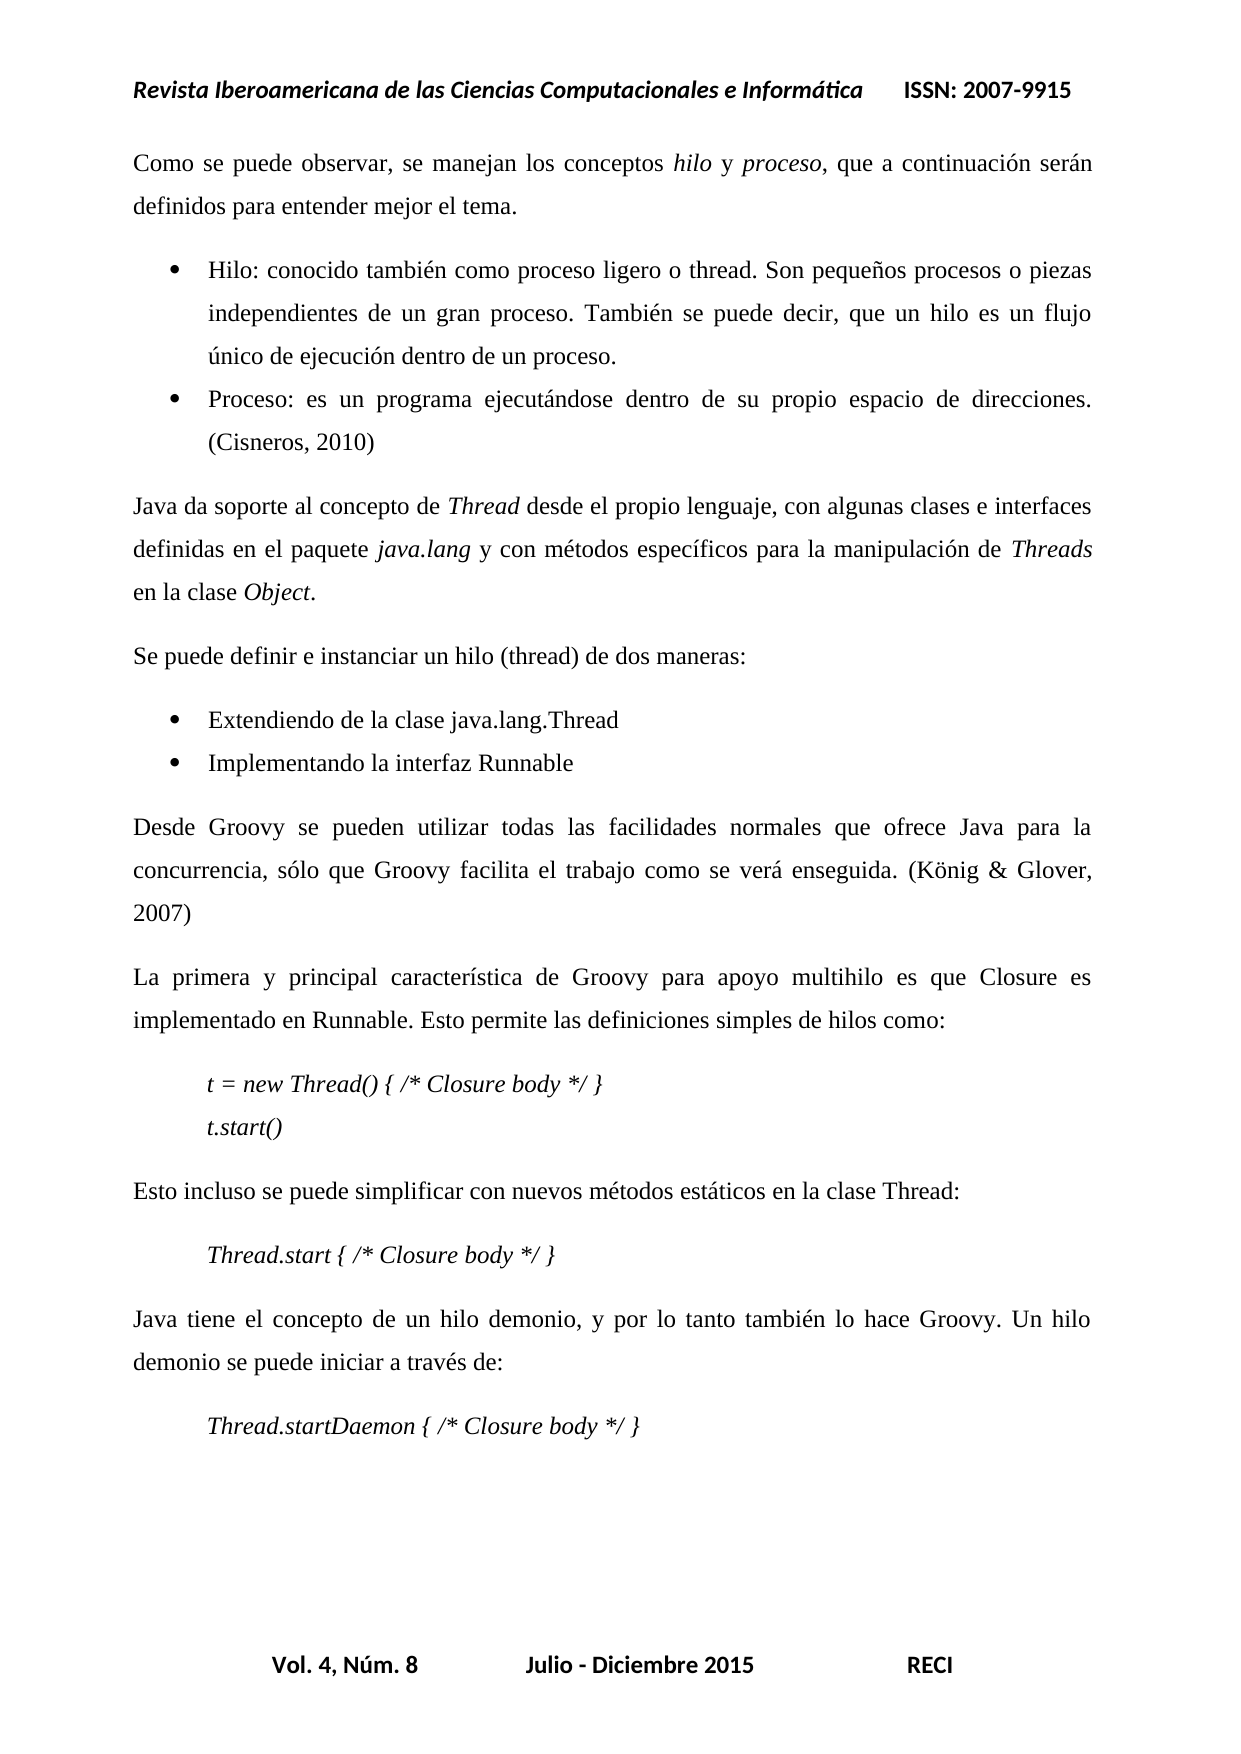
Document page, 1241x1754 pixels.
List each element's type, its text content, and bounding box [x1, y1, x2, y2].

list Extendiendo de la clase java.lang.Thread [170, 705, 1093, 734]
text Java tiene el concepto de un hilo demonio, y por lo tanto también lo hace Groovy. Un hilo demonio se puede iniciar a través de: [133, 1304, 1093, 1376]
list Hilo: conocido también como proceso ligero o thread. Son pequeños procesos o piezas independientes de un gran proceso. También se puede decir, que un hilo es un flujo único de ejecución dentro de un proceso. [170, 255, 1093, 370]
text t = new Thread() { /* Closure body */ } [207, 1069, 1093, 1098]
text Como se puede observar, se manejan los conceptos hilo y proceso, que a continuación serán definidos para entender mejor el tema. [133, 148, 1093, 219]
list Implementando la interfaz Runnable [170, 748, 1093, 777]
text Se puede definir e instanciar un hilo (thread) de dos maneras: [133, 641, 1093, 670]
text Esto incluso se puede simplificar con nuevos métodos estáticos en la clase Thread: [133, 1176, 1093, 1205]
text Java da soporte al concepto de Thread desde el propio lenguaje, con algunas clases e interfaces definidas en el paquete java.lang y con métodos específicos para la manipulación de Threads en la clase Object. [133, 491, 1093, 606]
text La primera y principal característica de Groovy para apoyo multihilo es que Closure es implementado en Runnable. Esto permite las definiciones simples de hilos como: [133, 962, 1093, 1034]
list Proceso: es un programa ejecutándose dentro de su propio espacio de direcciones. [170, 384, 1093, 456]
text Thread.start { /* Closure body */ } [207, 1240, 1093, 1269]
text Thread.startDaemon { /* Closure body */ } [207, 1411, 1093, 1440]
text t.start() [207, 1112, 1093, 1141]
text Desde Groovy se pueden utilizar todas las facilidades normales que ofrece Java para la concurrencia, sólo que Groovy facilita el trabajo como se verá enseguida. [133, 812, 1093, 927]
